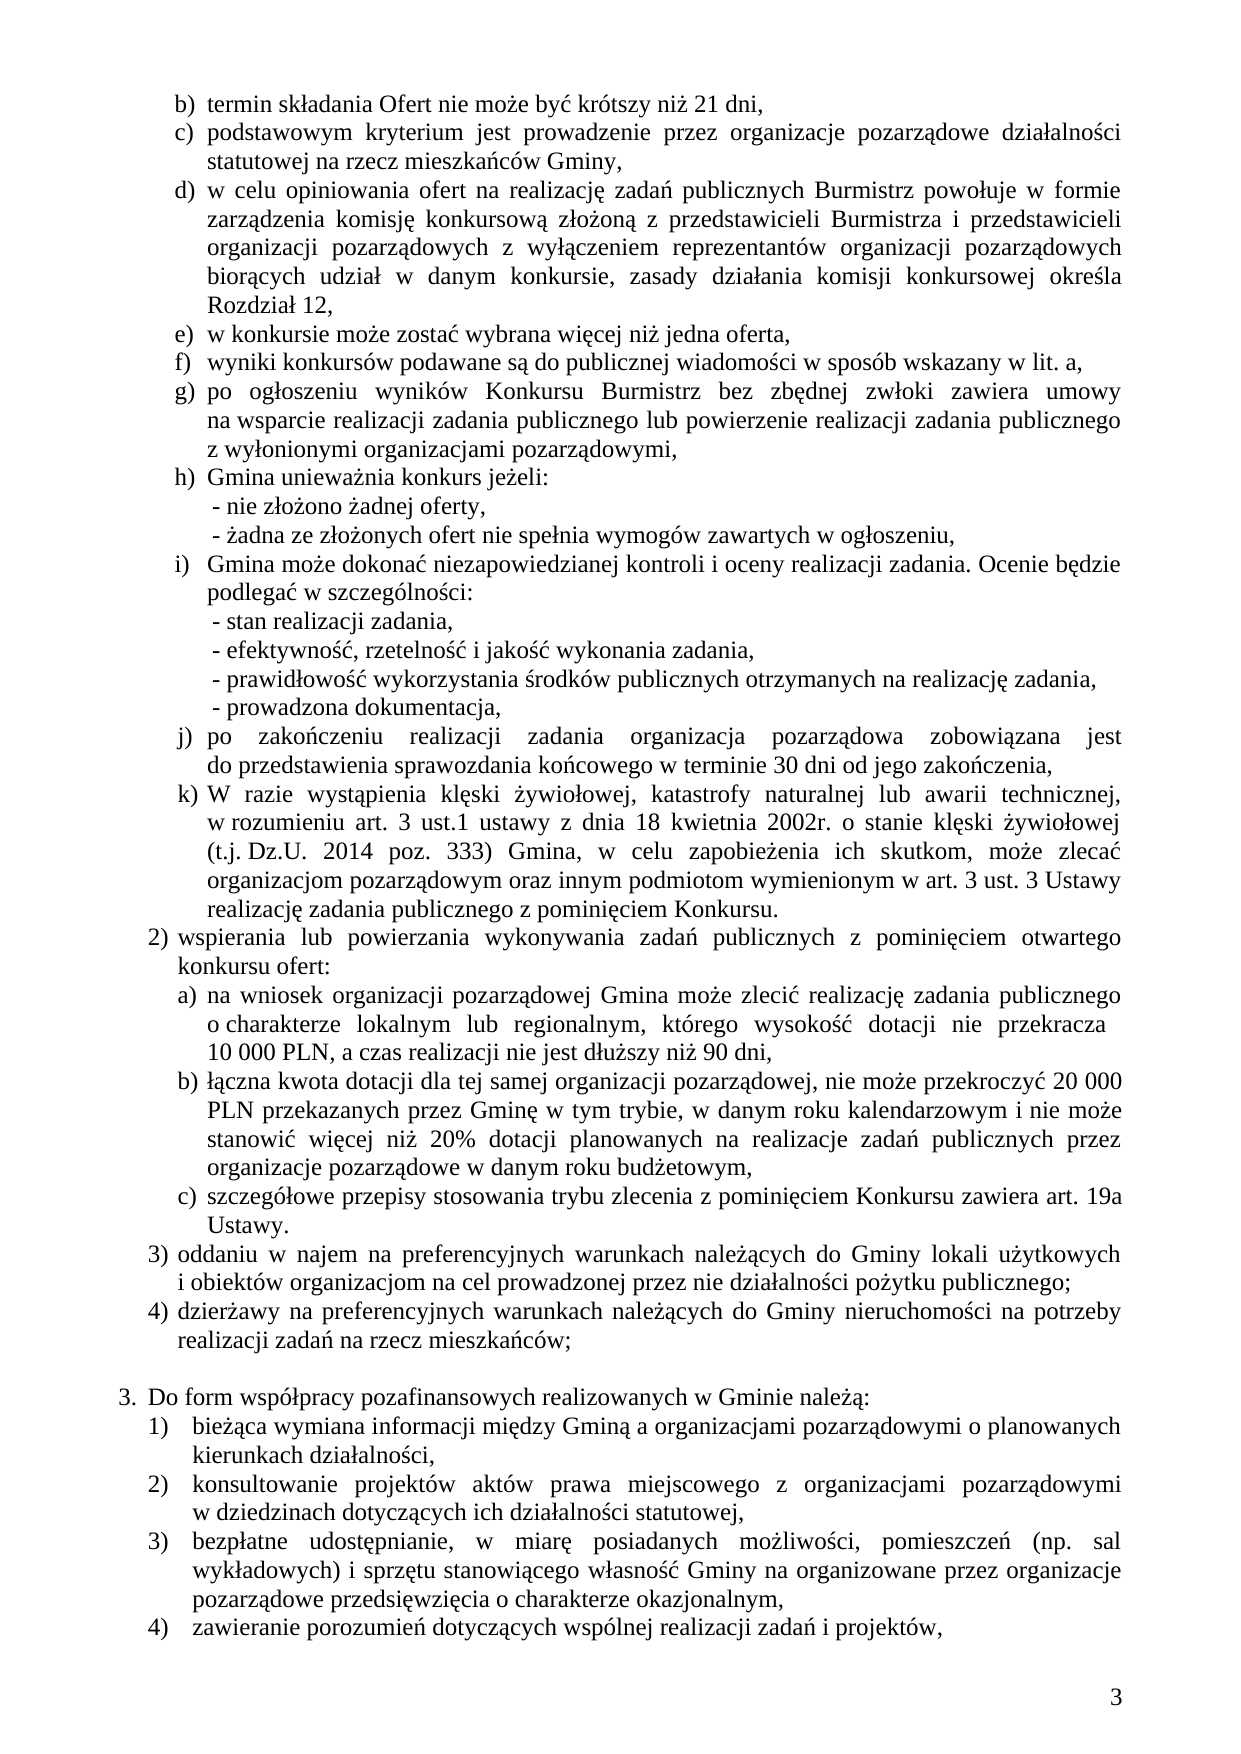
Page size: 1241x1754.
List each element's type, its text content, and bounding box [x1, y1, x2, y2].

list Gmina może dokonać niezapowiedzianej kontroli i oceny realizacji zadania. Ocenie będzie podlegać w szczególności: [174, 549, 1122, 606]
list termin składania Ofert nie może być krótszy niż 21 dni, [174, 89, 1122, 117]
list bezpłatne udostępnianie, w miarę posiadanych możliwości, pomieszczeń (np. sal wykładowych) i sprzętu stanowiącego własność Gminy na organizowane przez organizacje pozarządowe przedsięwzięcia o charakterze okazjonalnym, [148, 1526, 1122, 1612]
text - prowadzona dokumentacja, [212, 692, 1122, 721]
list W razie wystąpienia klęski żywiołowej, katastrofy naturalnej lub awarii technicznej, w rozumieniu art. 3 ust.1 ustawy z dnia 18 kwietnia 2002r. o stanie klęski żywiołowej (t.j. Dz.U. 2014 poz. 333) Gmina, w celu zapobieżenia ich skutkom, może zlecać organizacjom pozarządowym oraz innym podmiotom wymienionym w art. 3 ust. 3 Ustawy realizację zadania publicznego z pominięciem Konkursu. [177, 779, 1122, 922]
list na wniosek organizacji pozarządowej Gmina może zlecić realizację zadania publicznego o charakterze lokalnym lub regionalnym, którego wysokość dotacji nie przekracza 10 000 PLN, a czas realizacji nie jest dłuższy niż 90 dni, [177, 980, 1122, 1066]
list w celu opiniowania ofert na realizację zadań publicznych Burmistrz powołuje w formie zarządzenia komisję konkursową złożoną z przedstawicieli Burmistrza i przedstawicieli organizacji pozarządowych z wyłączeniem reprezentantów organizacji pozarządowych biorących udział w danym konkursie, zasady działania komisji konkursowej określa Rozdział 12, [174, 175, 1122, 319]
list w konkursie może zostać wybrana więcej niż jedna oferta, [174, 319, 1122, 347]
list oddaniu w najem na preferencyjnych warunkach należących do Gminy lokali użytkowych i obiektów organizacjom na cel prowadzonej przez nie działalności pożytku publicznego; [148, 1239, 1122, 1296]
list wyniki konkursów podawane są do publicznej wiadomości w sposób wskazany w lit. a, [174, 347, 1122, 376]
list szczegółowe przepisy stosowania trybu zlecenia z pominięciem Konkursu zawiera art. 19a Ustawy. [177, 1181, 1122, 1239]
text - efektywność, rzetelność i jakość wykonania zadania, [212, 635, 1122, 664]
text - stan realizacji zadania, [212, 606, 1122, 635]
list podstawowym kryterium jest prowadzenie przez organizacje pozarządowe działalności statutowej na rzecz mieszkańców Gminy, [174, 117, 1122, 175]
list dzierżawy na preferencyjnych warunkach należących do Gminy nieruchomości na potrzeby realizacji zadań na rzecz mieszkańców; [148, 1296, 1122, 1354]
list zawieranie porozumień dotyczących wspólnej realizacji zadań i projektów, [148, 1612, 1122, 1641]
list Gmina unieważnia konkurs jeżeli: [174, 462, 1122, 491]
text - prawidłowość wykorzystania środków publicznych otrzymanych na realizację zadania, [212, 664, 1122, 692]
list Do form współpracy pozafinansowych realizowanych w Gminie należą: [118, 1382, 1122, 1411]
list konsultowanie projektów aktów prawa miejscowego z organizacjami pozarządowymi w dziedzinach dotyczących ich działalności statutowej, [148, 1469, 1122, 1526]
list łączna kwota dotacji dla tej samej organizacji pozarządowej, nie może przekroczyć 20 000 PLN przekazanych przez Gminę w tym trybie, w danym roku kalendarzowym i nie może stanowić więcej niż 20% dotacji planowanych na realizacje zadań publicznych przez organizacje pozarządowe w danym roku budżetowym, [177, 1066, 1122, 1181]
list po ogłoszeniu wyników Konkursu Burmistrz bez zbędnej zwłoki zawiera umowy na wsparcie realizacji zadania publicznego lub powierzenie realizacji zadania publicznego z wyłonionymi organizacjami pozarządowymi, [174, 376, 1122, 462]
text - nie złożono żadnej oferty, [212, 491, 1122, 520]
list bieżąca wymiana informacji między Gminą a organizacjami pozarządowymi o planowanych kierunkach działalności, [148, 1411, 1122, 1469]
list po zakończeniu realizacji zadania organizacja pozarządowa zobowiązana jest do przedstawienia sprawozdania końcowego w terminie 30 dni od jego zakończenia, [177, 721, 1122, 779]
list wspierania lub powierzania wykonywania zadań publicznych z pominięciem otwartego konkursu ofert: [148, 922, 1122, 980]
text - żadna ze złożonych ofert nie spełnia wymogów zawartych w ogłoszeniu, [212, 520, 1122, 549]
